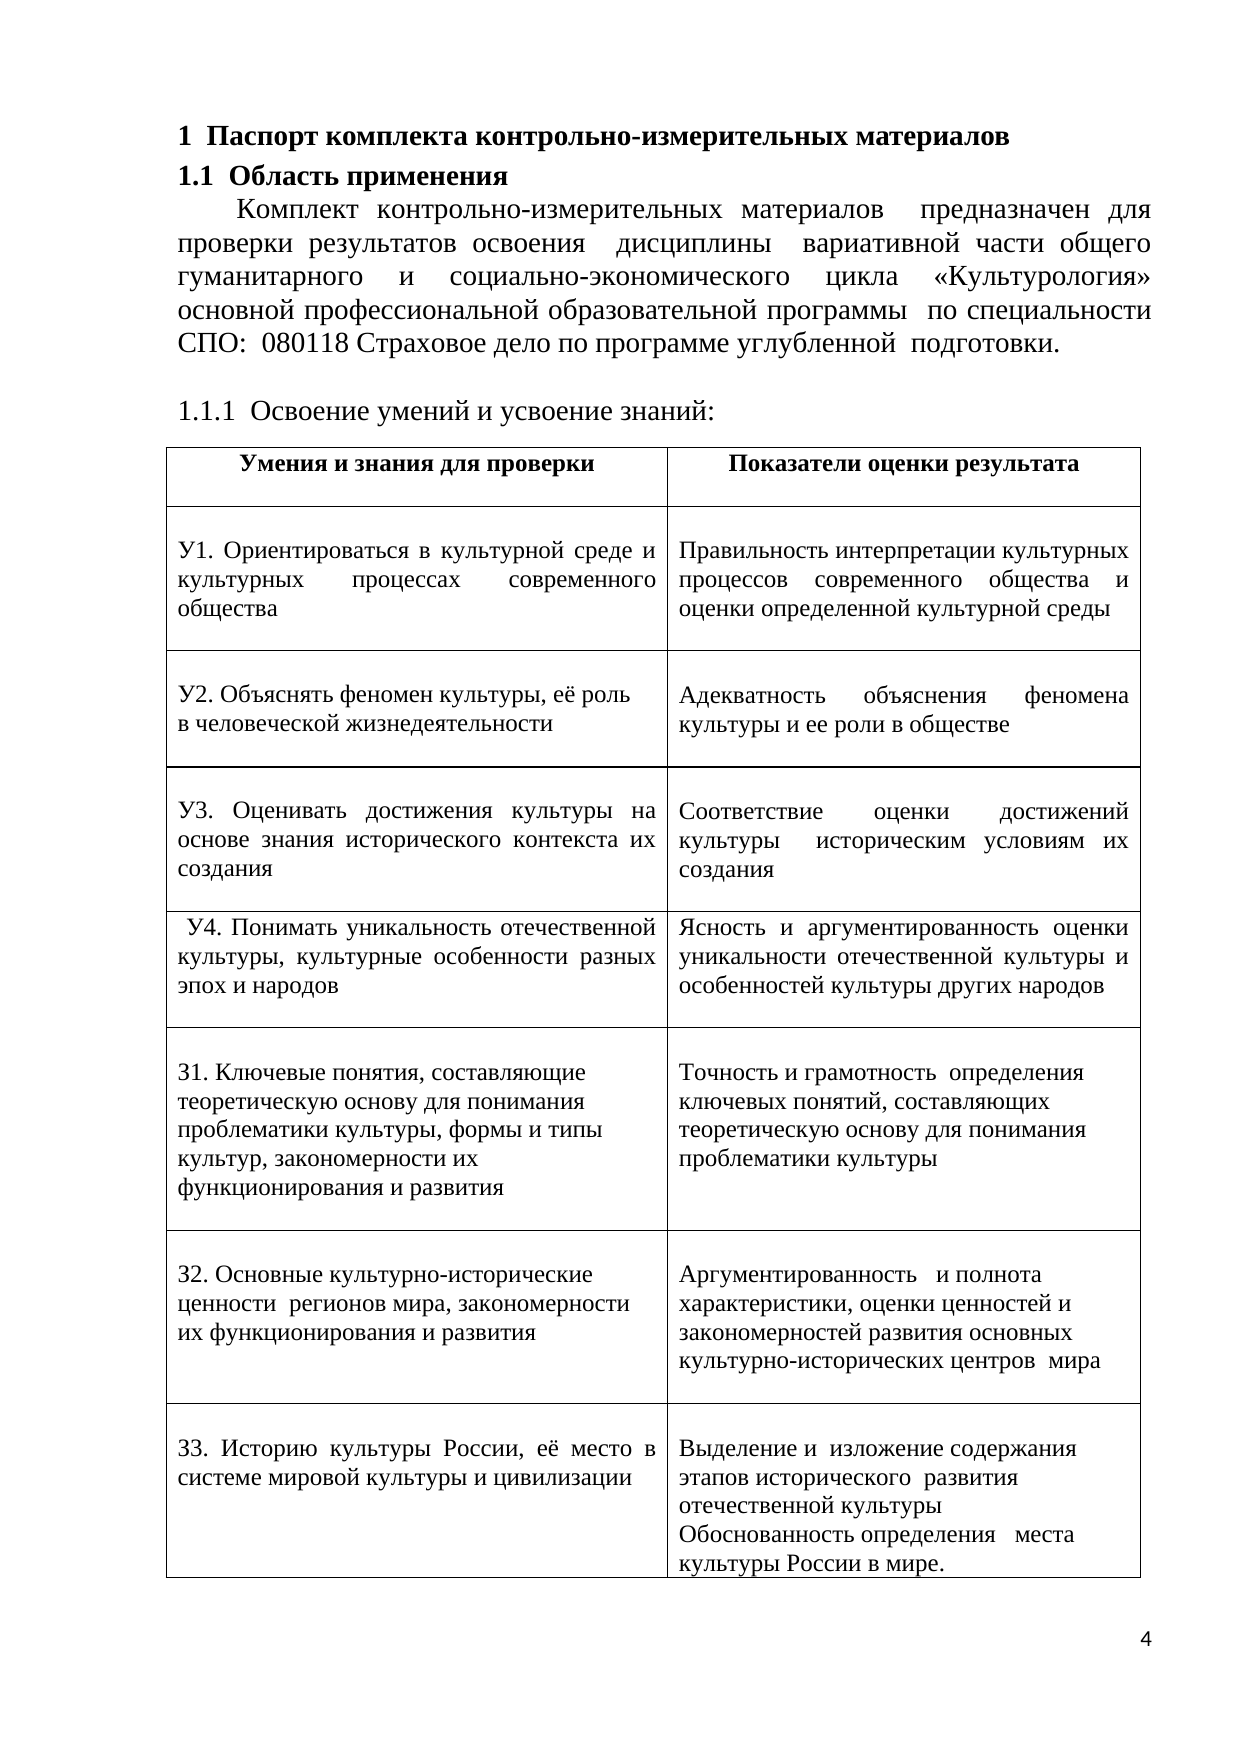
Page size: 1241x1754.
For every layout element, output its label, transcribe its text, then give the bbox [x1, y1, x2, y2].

text 1.1.1 Освоение умений и усвоение знаний: [177, 393, 1152, 426]
table_cell Ясность и аргументированность оценки уникальности отечественной культуры и особенностей культуры других народов [668, 912, 1140, 1027]
table_cell Выделение и изложение содержания этапов исторического развития отечественной культуры Обоснованность определения места культуры России в мире. [668, 1404, 1140, 1577]
table_cell Соответствие оценки достижений культуры историческим условиям их создания [668, 768, 1140, 911]
subtitle 1 Паспорт комплекта контрольно-измерительных материалов [177, 118, 1152, 152]
table_cell З1. Ключевые понятия, составляющие теоретическую основу для понимания проблематики культуры, формы и типы культур, закономерности их функционирования и развития [167, 1028, 667, 1229]
table_cell У2. Объяснять феномен культуры, её роль в человеческой жизнедеятельности [167, 651, 667, 766]
table_cell У1. Ориентироваться в культурной среде и культурных процессах современного общества [167, 507, 667, 650]
table_cell З3. Историю культуры России, её место в системе мировой культуры и цивилизации [167, 1404, 667, 1577]
table_cell Адекватность объяснения феномена культуры и ее роли в обществе [668, 651, 1140, 766]
table_cell Аргументированность и полнота характеристики, оценки ценностей и закономерностей развития основных культурно-исторических центров мира [668, 1231, 1140, 1403]
table_header Умения и знания для проверки [167, 448, 667, 506]
table_cell У4. Понимать уникальность отечественной культуры, культурные особенности разных эпох и народов [167, 912, 667, 1027]
table_cell Точность и грамотность определения ключевых понятий, составляющих теоретическую основу для понимания проблематики культуры [668, 1028, 1140, 1229]
table_cell У3. Оценивать достижения культуры на основе знания исторического контекста их создания [167, 768, 667, 911]
subtitle 1.1 Область применения [177, 158, 1152, 191]
table_header Показатели оценки результата [668, 448, 1140, 506]
text Комплект контрольно-измерительных материалов предназначен для проверки результатов освоения дисциплины вариативной части общего гуманитарного и социально-экономического цикла «Культурология» основной профессиональной образовательной программы по специальности СПО: 080118 Страховое дело по программе углубленной подготовки. [177, 191, 1152, 359]
table_cell З2. Основные культурно-исторические ценности регионов мира, закономерности их функционирования и развития [167, 1231, 667, 1403]
table_cell Правильность интерпретации культурных процессов современного общества и оценки определенной культурной среды [668, 507, 1140, 650]
